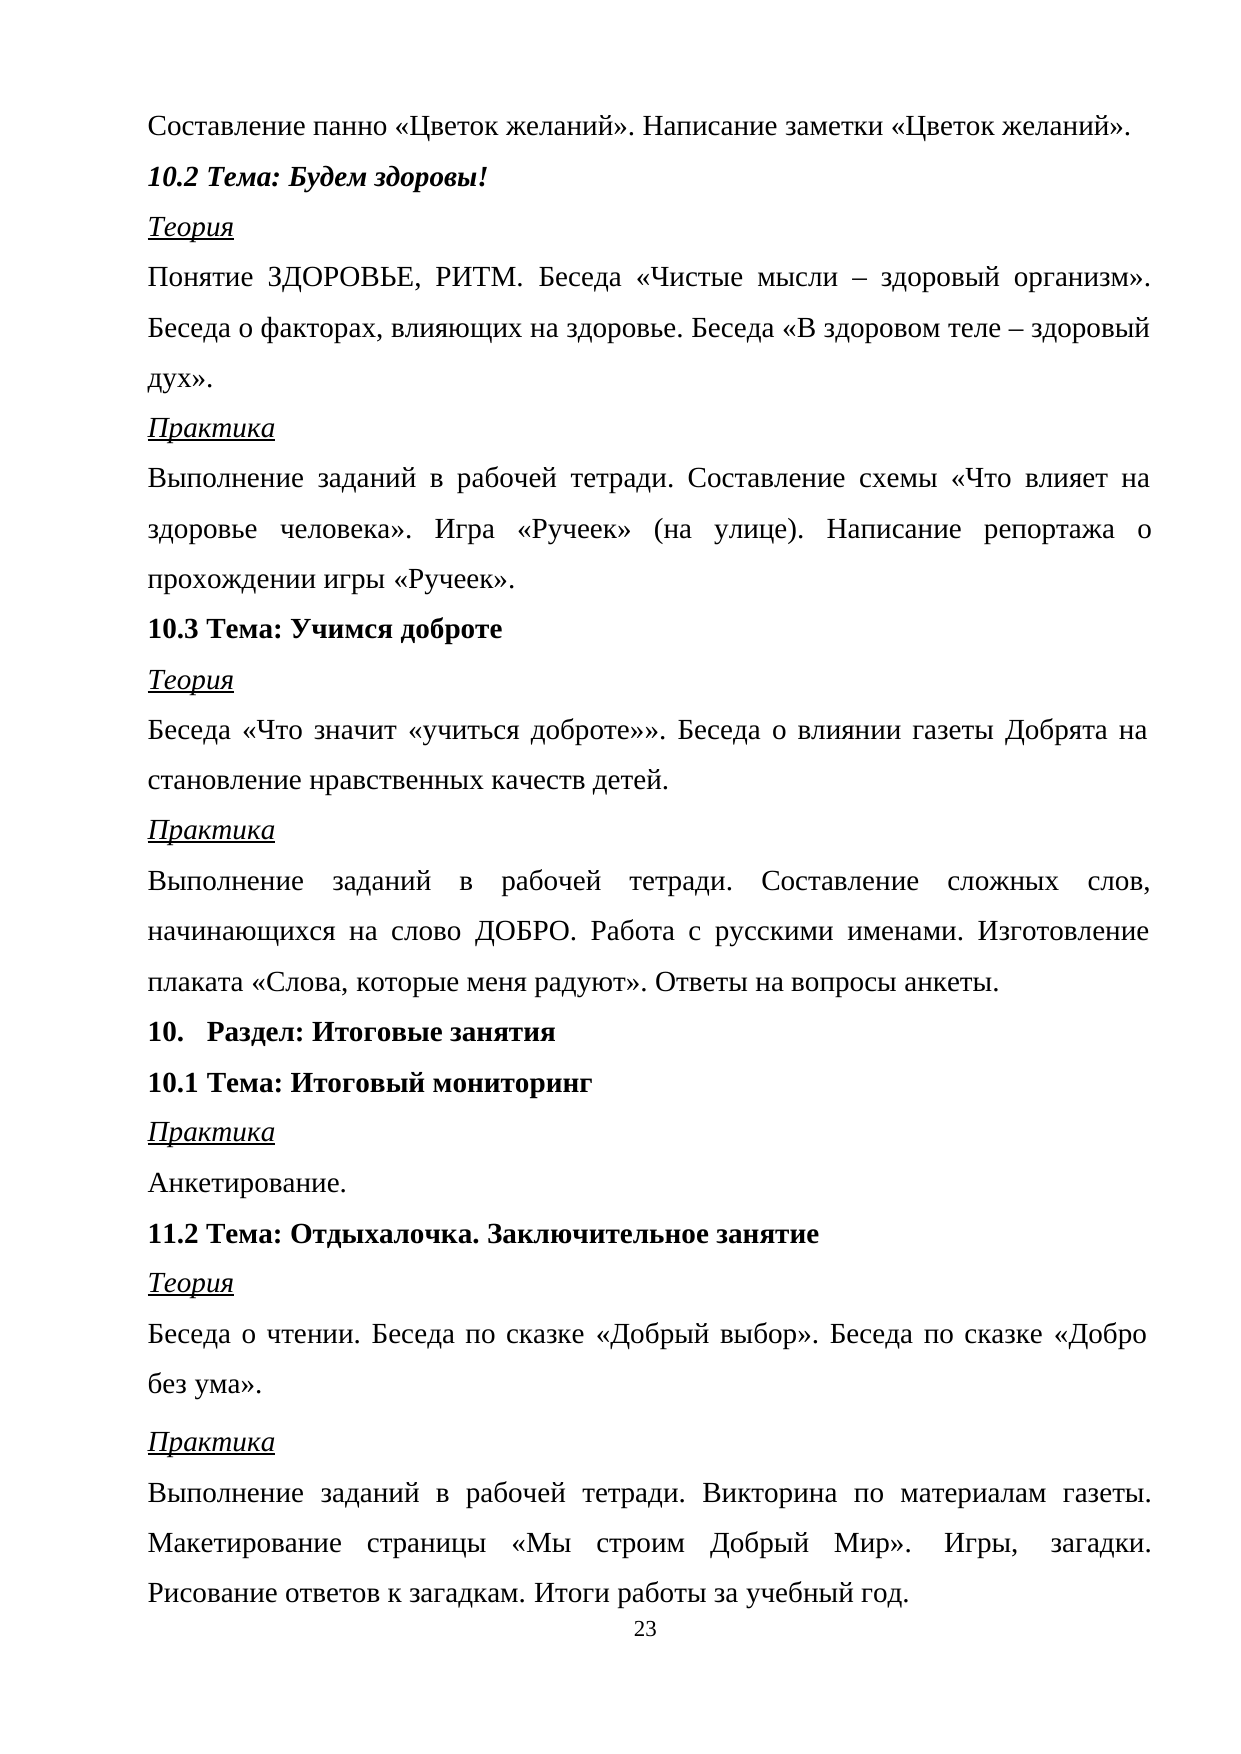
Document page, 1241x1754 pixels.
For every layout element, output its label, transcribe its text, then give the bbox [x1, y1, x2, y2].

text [147, 108, 1152, 142]
subtitle Раздел: Итоговые занятия [147, 1015, 1176, 1048]
text Практика [147, 1424, 1176, 1458]
list Тема: Итоговый мониторинг [147, 1065, 1176, 1098]
text Выполнение заданий в рабочей тетради. Составление схемы «Что влияет на здоровье человека». Игра «Ручеек» (на улице). Написание репортажа о прохождении игры «Ручеек». [147, 460, 1151, 595]
list Тема: Будем здоровы! [147, 159, 1176, 193]
text Теория [147, 209, 1176, 242]
text Выполнение заданий в рабочей тетради. Составление сложных слов, начинающихся на слово ДОБРО. Работа с русскими именами. Изготовление плаката «Слова, которые меня радуют». Ответы на вопросы анкеты. [147, 863, 1151, 998]
text Практика [147, 1114, 1176, 1148]
subtitle Тема: Учимся доброте [147, 612, 1176, 645]
text Теория [147, 662, 1176, 695]
text Практика [147, 813, 1176, 846]
text Теория [147, 1265, 1176, 1299]
text Анкетирование. [147, 1165, 1176, 1198]
subtitle 11.2 Тема: Отдыхалочка. Заключительное занятие [147, 1216, 1176, 1249]
text Практика [147, 410, 1176, 444]
text Понятие ЗДОРОВЬЕ, РИТМ. Беседа «Чистые мысли – здоровый организм». Беседа о факторах, влияющих на здоровье. Беседа «В здоровом теле – здоровый дух». [147, 259, 1152, 393]
text Беседа «Что значит «учиться доброте»». Беседа о влиянии газеты Добрята на становление нравственных качеств детей. [147, 712, 1153, 796]
text Выполнение заданий в рабочей тетради. Викторина по материалам газеты. Макетирование страницы «Мы строим Добрый Мир». Игры, загадки. Рисование ответов к загадкам. Итоги работы за учебный год. [147, 1475, 1152, 1609]
text Беседа о чтении. Беседа по сказке «Добрый выбор». Беседа по сказке «Добро без ума». [147, 1316, 1153, 1400]
